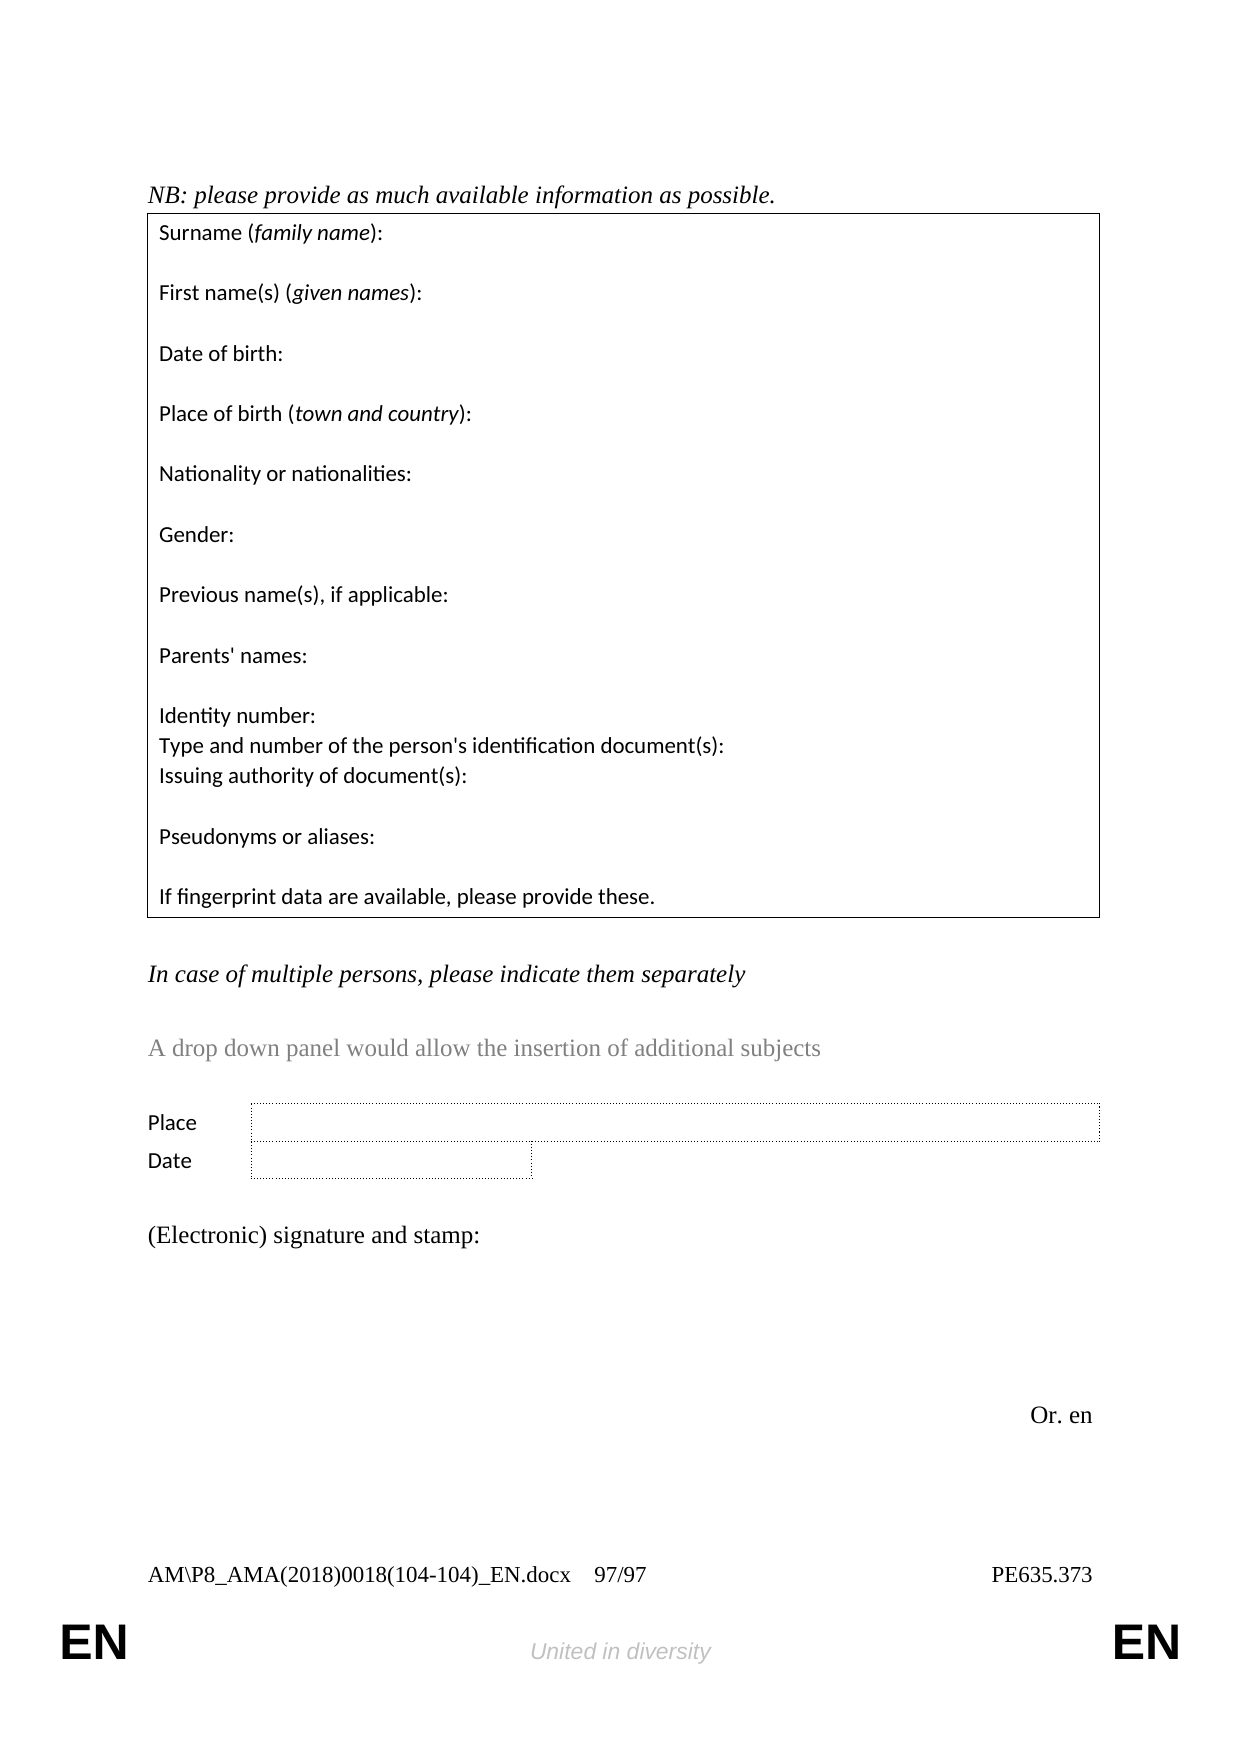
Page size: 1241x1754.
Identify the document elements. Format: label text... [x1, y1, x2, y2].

table_cell Date [136, 1141, 251, 1178]
text Or. <Original>{EN}en</Original> [148, 1400, 1092, 1429]
text In case of multiple persons, please indicate them separately [148, 959, 1092, 988]
table_cell [251, 1141, 532, 1178]
text (Electronic) signature and stamp: [148, 1220, 1092, 1249]
table_header [251, 1103, 1099, 1141]
text A drop down panel would allow the insertion of additional subjects [148, 1033, 1092, 1062]
table_header Place [136, 1103, 251, 1141]
text NB: please provide as much available information as possible. [148, 180, 1092, 208]
table_header Surname (family name): First name(s) (given names): Date of birth: Place of birth (town and country): Nationality or nationalities: Gender: Previous name(s), if applicable: Parents' names: Identity number: Type and number of the person's identification document(s): Issuing authority of document(s): Pseudonyms or aliases: If fingerprint data are available, please provide these. [148, 214, 1099, 917]
